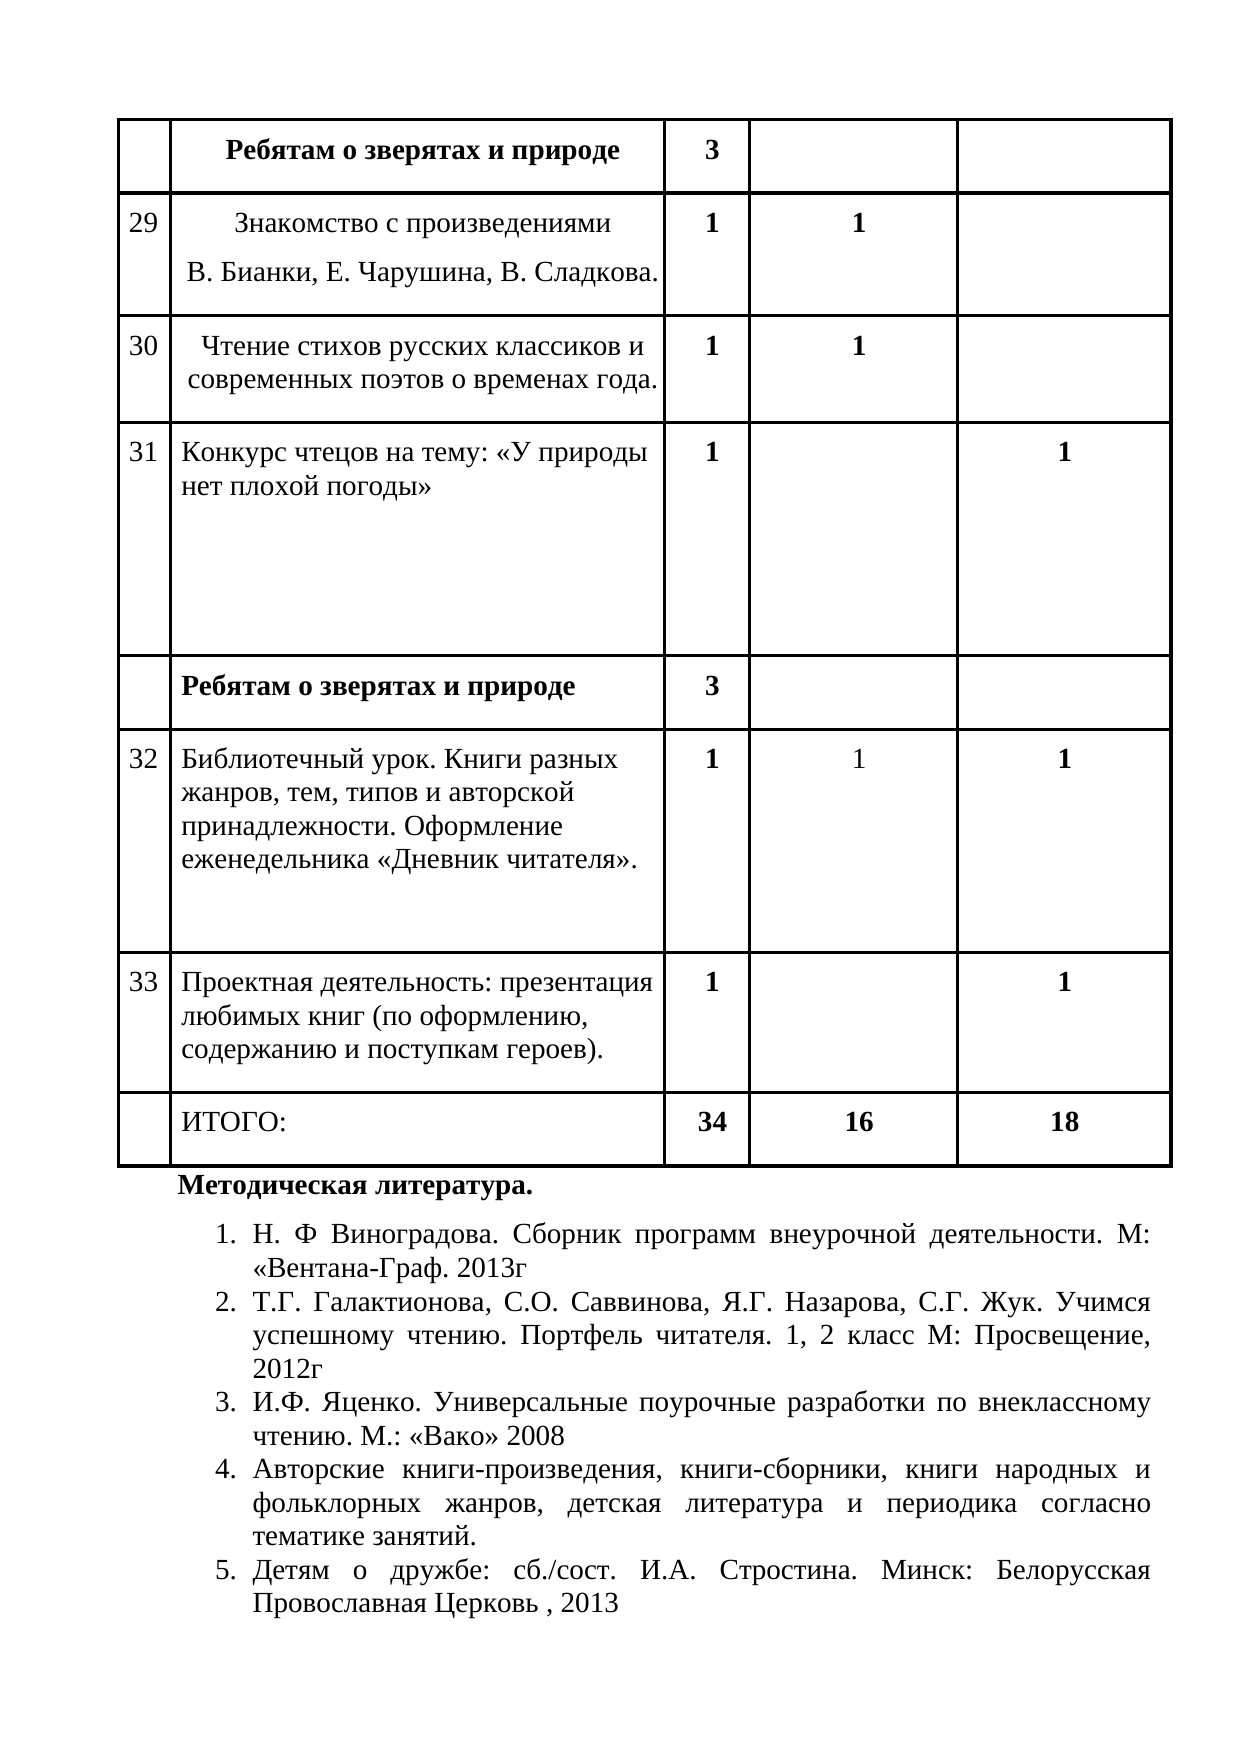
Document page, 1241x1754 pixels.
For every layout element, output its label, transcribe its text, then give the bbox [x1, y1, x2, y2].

list И.Ф. Яценко. Универсальные поурочные разработки по внеклассному чтению. М.: «Вако» 2008 [215, 1384, 1152, 1451]
table_cell [751, 121, 956, 191]
table_cell [959, 657, 1169, 727]
table_cell [751, 657, 956, 727]
table_cell 1 [751, 731, 956, 951]
table_cell [959, 195, 1169, 314]
table_cell [959, 317, 1169, 421]
list Авторские книги-произведения, книги-сборники, книги народных и фольклорных жанров, детская литература и периодика согласно тематике занятий. [215, 1451, 1152, 1552]
table_cell 30 [120, 317, 169, 421]
table_cell 1 [666, 954, 748, 1091]
table_cell [120, 657, 169, 727]
table_cell Библиотечный урок. Книги разных жанров, тем, типов и авторской принадлежности. Оформление еженедельника «Дневник читателя». [172, 731, 663, 951]
table_cell 33 [120, 954, 169, 1091]
table_cell 1 [751, 195, 956, 314]
table_cell Ребятам о зверятах и природе [172, 121, 663, 191]
table_cell Ребятам о зверятах и природе [172, 657, 663, 727]
table_cell [751, 954, 956, 1091]
table_cell 1 [751, 317, 956, 421]
table_cell [120, 1094, 169, 1164]
table_cell 16 [751, 1094, 956, 1164]
table_cell 1 [666, 195, 748, 314]
table_cell 1 [666, 731, 748, 951]
list Н. Ф Виноградова. Сборник программ внеурочной деятельности. М: «Вентана-Граф. 2013г [215, 1217, 1152, 1284]
text Методическая литература. [177, 1168, 1152, 1201]
table_cell Чтение стихов русских классиков и современных поэтов о временах года. [172, 317, 663, 421]
table_cell [120, 121, 169, 191]
table_cell [751, 424, 956, 654]
table_cell 18 [959, 1094, 1169, 1164]
table_cell Знакомство с произведениями В. Бианки, Е. Чарушина, В. Сладкова. [172, 195, 663, 314]
table_cell [959, 121, 1169, 191]
table_cell 29 [120, 195, 169, 314]
table_cell Конкурс чтецов на тему: «У природы нет плохой погоды» [172, 424, 663, 654]
table_cell 1 [959, 731, 1169, 951]
table_cell 34 [666, 1094, 748, 1164]
list Т.Г. Галактионова, С.О. Саввинова, Я.Г. Назарова, С.Г. Жук. Учимся успешному чтению. Портфель читателя. 1, 2 класс М: Просвещение, 2012г [215, 1284, 1152, 1384]
table_cell 3 [666, 121, 748, 191]
table_cell 1 [666, 317, 748, 421]
table_cell Проектная деятельность: презентация любимых книг (по оформлению, содержанию и поступкам героев). [172, 954, 663, 1091]
table_cell 1 [666, 424, 748, 654]
table_cell 1 [959, 954, 1169, 1091]
table_cell 1 [959, 424, 1169, 654]
list Детям о дружбе: сб./сост. И.А. Стростина. Минск: Белорусская Провославная Церковь , 2013 [215, 1552, 1152, 1619]
table_cell 31 [120, 424, 169, 654]
table_cell 3 [666, 657, 748, 727]
table_cell 32 [120, 731, 169, 951]
table_cell ИТОГО: [172, 1094, 663, 1164]
